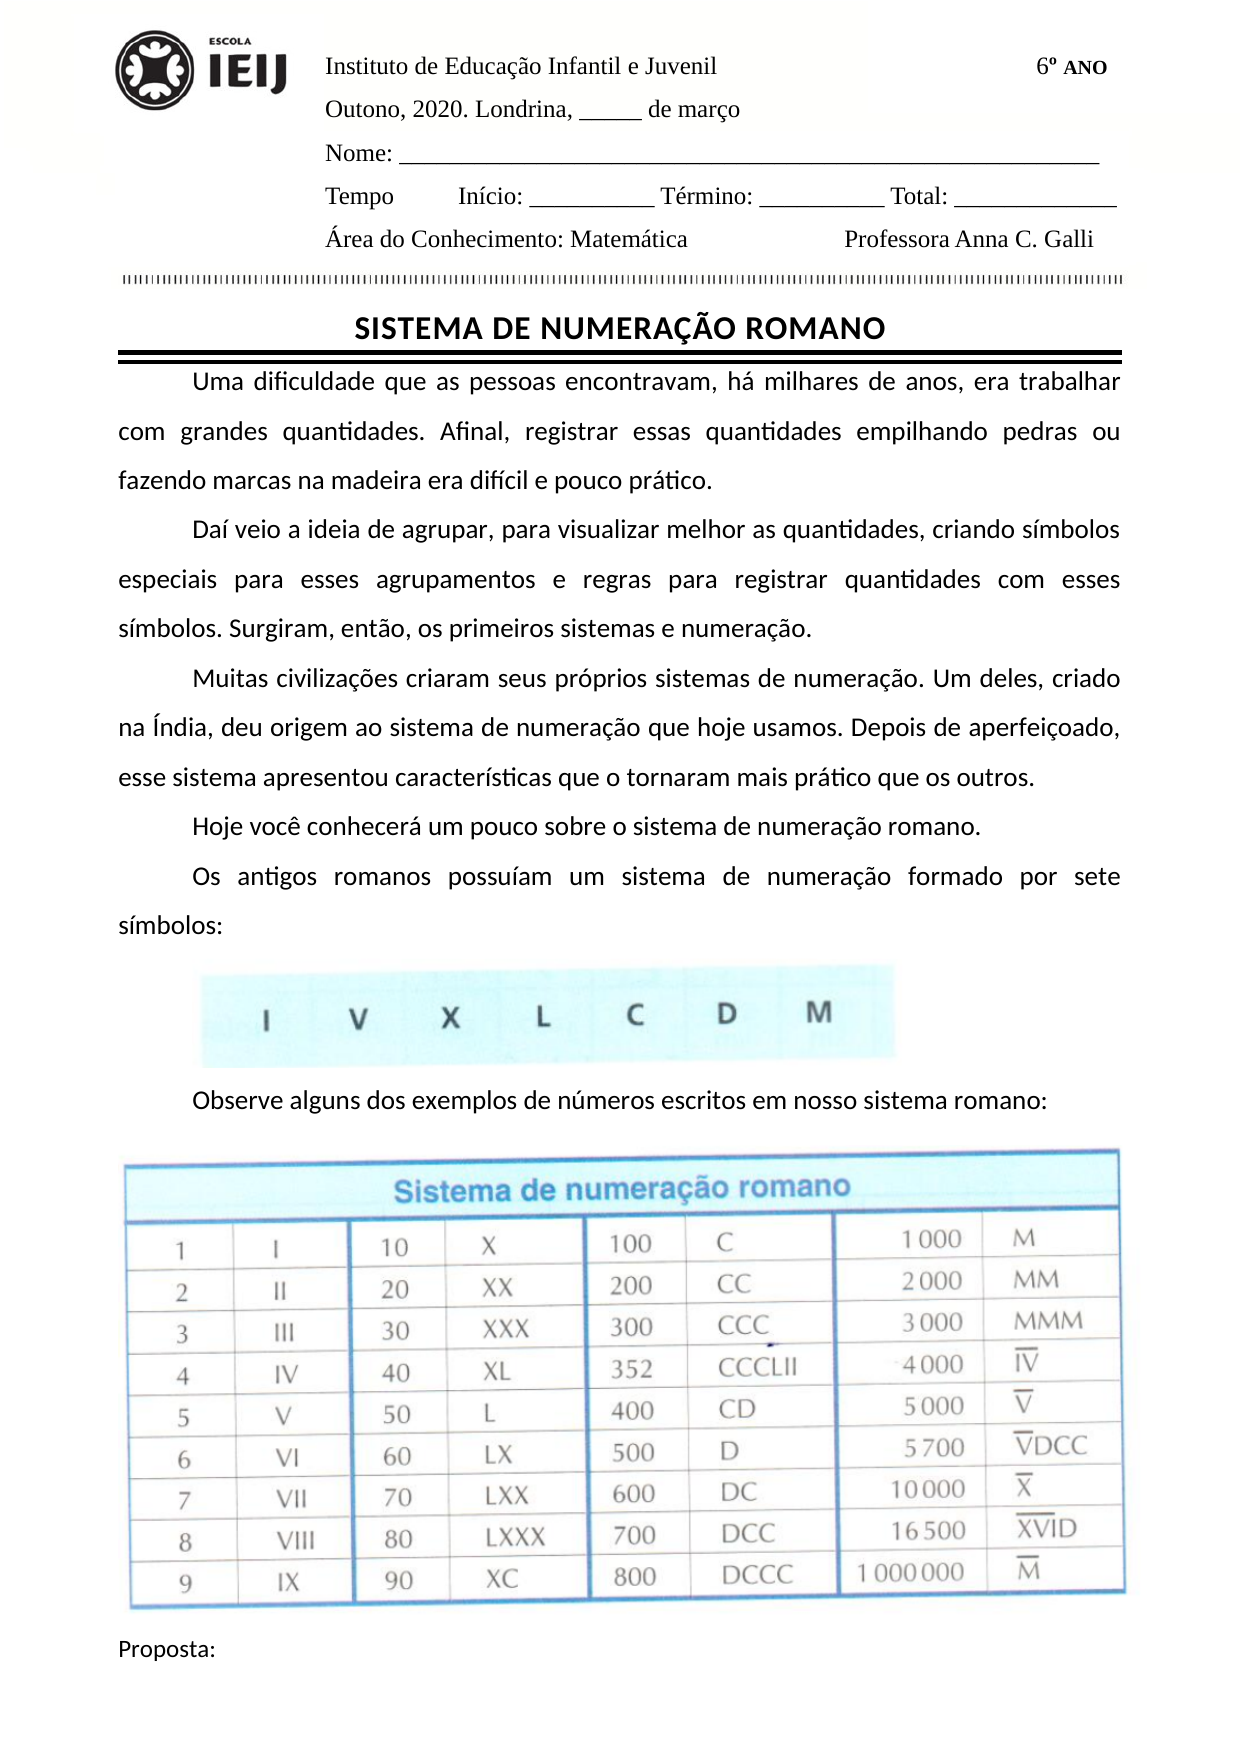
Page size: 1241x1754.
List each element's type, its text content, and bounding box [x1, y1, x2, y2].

text Uma dificuldade que as pessoas encontravam, há milhares de anos, era trabalhar com grandes quantidades. Afinal, registrar essas quantidades empilhando pedras ou fazendo marcas na madeira era difícil e pouco prático. [118, 364, 1122, 496]
text Muitas civilizações criaram seus próprios sistemas de numeração. Um deles, criado na Índia, deu origem ao sistema de numeração que hoje usamos. Depois de aperfeiçoado, esse sistema apresentou características que o tornaram mais prático que os outros. [118, 661, 1122, 793]
picture [118, 1145, 1153, 1621]
picture [3, 1, 1241, 289]
text Sistema de numeração Romano [118, 307, 1122, 350]
text Observe alguns dos exemplos de números escritos em nosso sistema romano: [118, 1083, 1122, 1116]
text Proposta: [118, 1633, 1122, 1664]
text Os antigos romanos possuíam um sistema de numeração formado por sete símbolos: [118, 859, 1122, 942]
text Hoje você conhecerá um pouco sobre o sistema de numeração romano. [118, 809, 1122, 843]
text Daí veio a ideia de agrupar, para visualizar melhor as quantidades, criando símbolos especiais para esses agrupamentos e regras para registrar quantidades com esses símbolos. Surgiram, então, os primeiros sistemas e numeração. [118, 513, 1122, 645]
picture [192, 958, 913, 1068]
